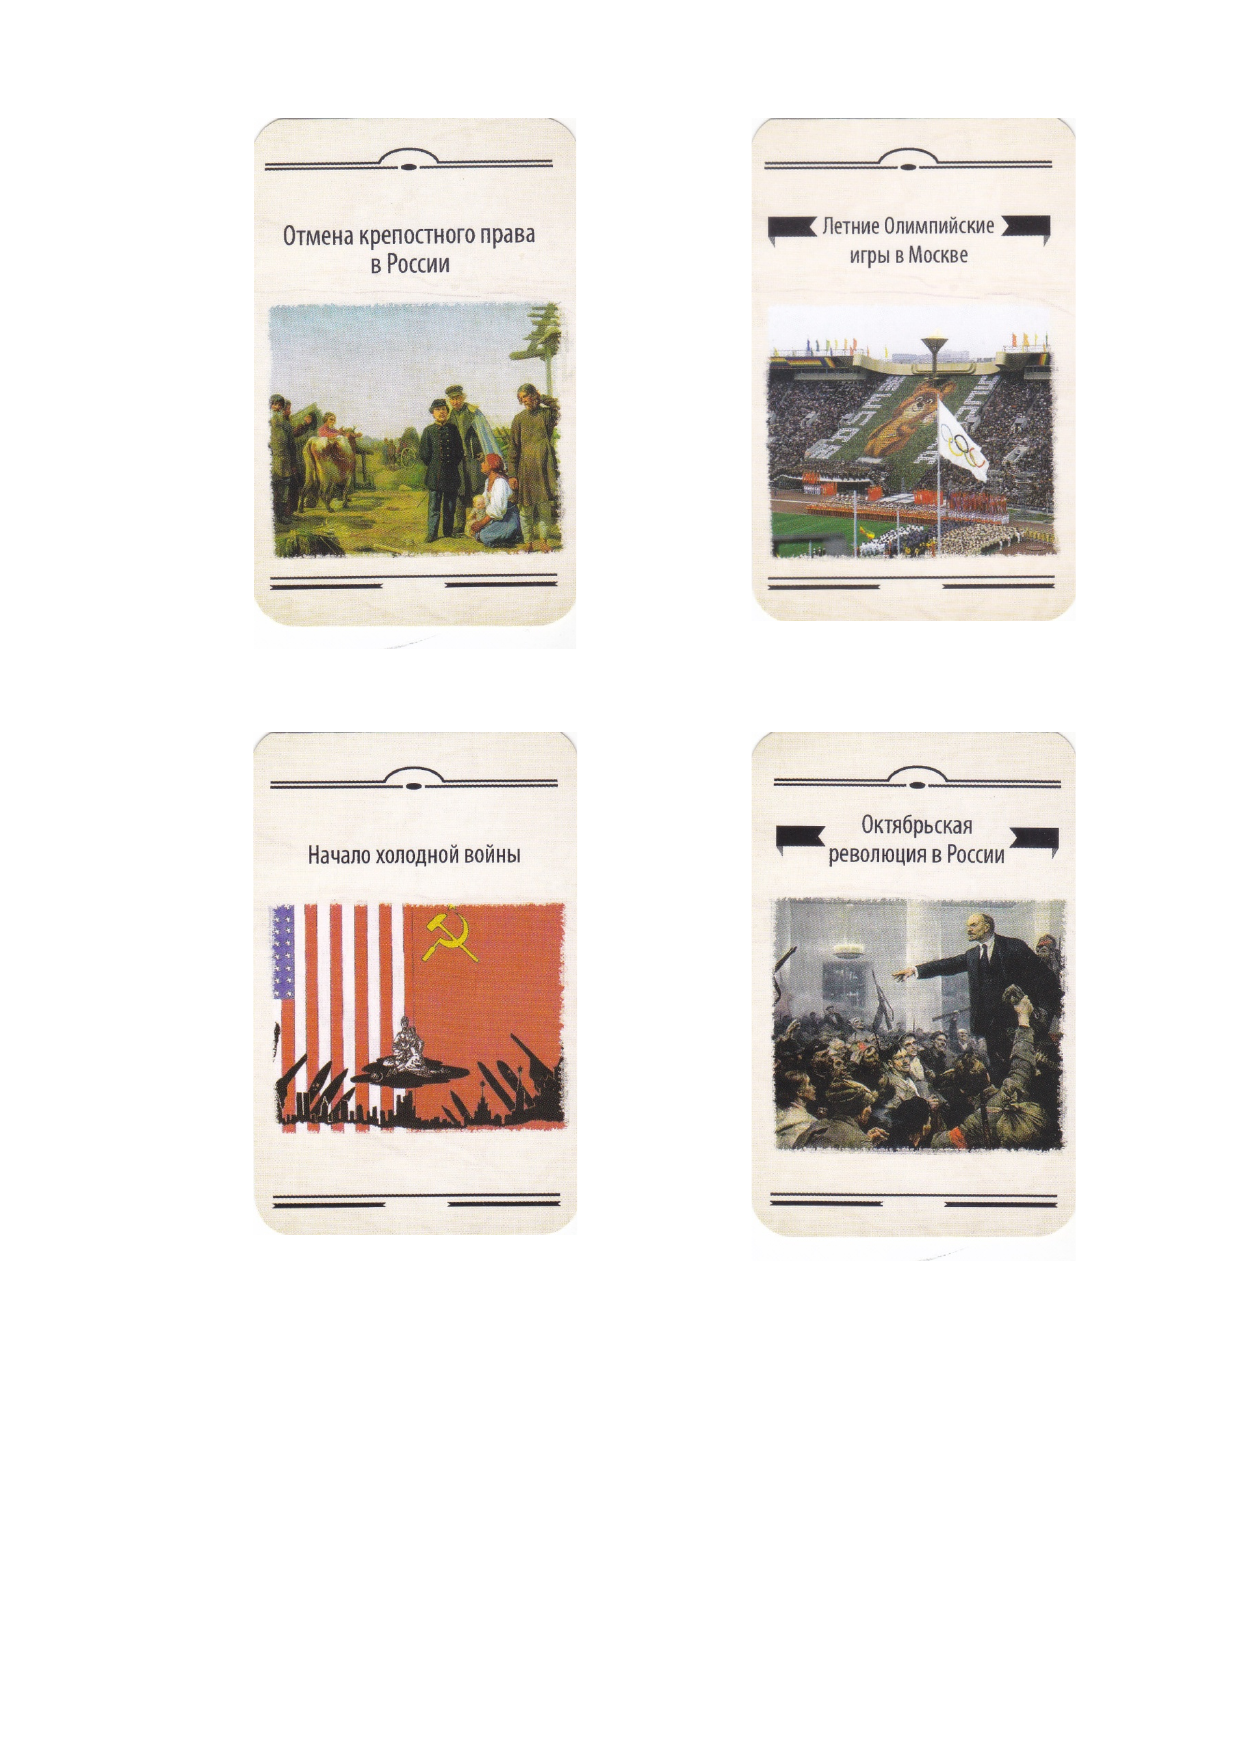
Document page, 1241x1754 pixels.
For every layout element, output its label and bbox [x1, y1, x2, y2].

picture [253, 732, 578, 1235]
table_cell [664, 732, 1163, 1346]
picture [751, 118, 1076, 621]
table_cell [166, 118, 664, 732]
picture [254, 118, 577, 649]
table_cell [664, 118, 1163, 732]
table_cell [166, 732, 664, 1346]
picture [751, 732, 1076, 1261]
